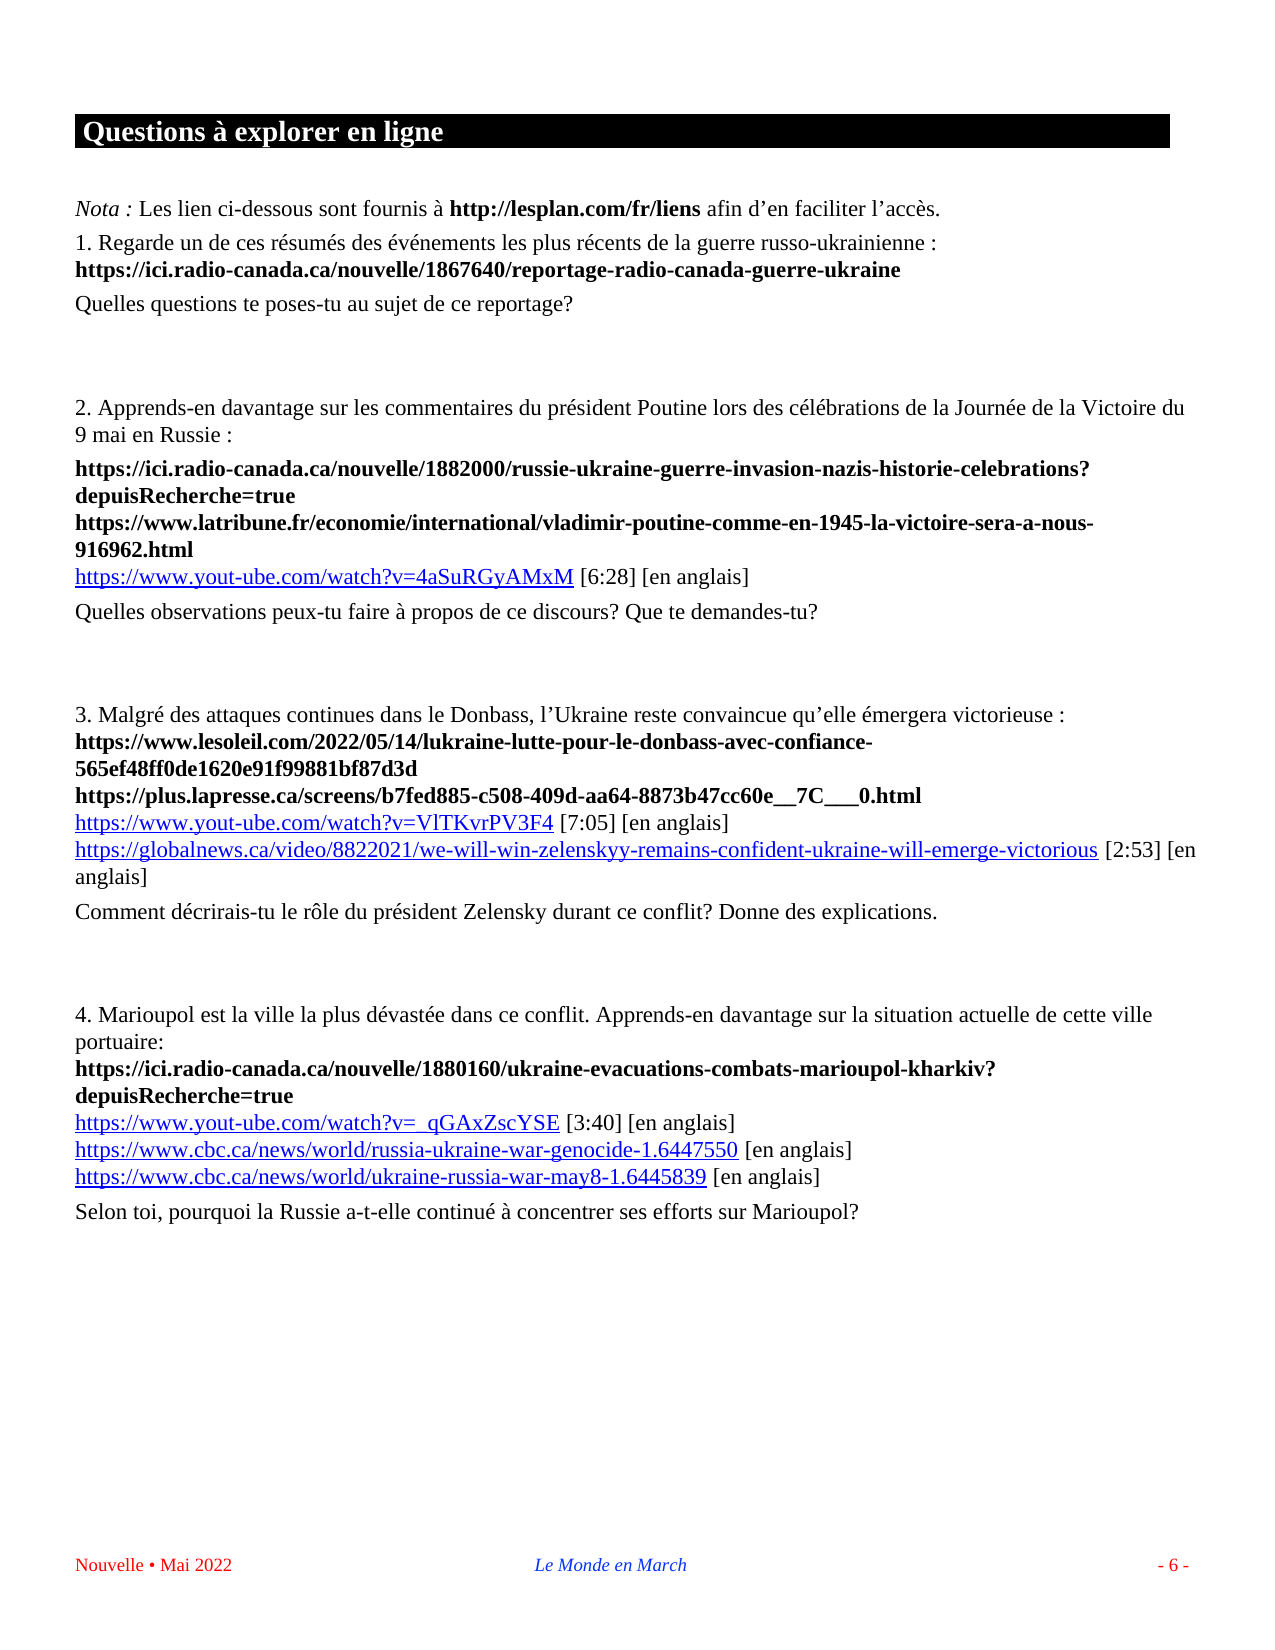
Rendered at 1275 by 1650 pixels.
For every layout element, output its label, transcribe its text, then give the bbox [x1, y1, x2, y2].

text 3. Malgré des attaques continues dans le Donbass, l’Ukraine reste convaincue qu’elle émergera victorieuse : https://www.lesoleil.com/2022/05/14/lukraine-lutte-pour-le-donbass-avec-confiance-565ef48ff0de1620e91f99881bf87d3d https://plus.lapresse.ca/screens/b7fed885-c508-409d-aa64-8873b47cc60e__7C___0.html https://www.yout-ube.com/watch?v=VlTKvrPV3F4 [7:05] [en anglais] https://globalnews.ca/video/8822021/we-will-win-zelenskyy-remains-confident-ukraine-will-emerge-victorious [2:53] [en anglais] [75, 700, 1200, 890]
text https://ici.radio-canada.ca/nouvelle/1882000/russie-ukraine-guerre-invasion-nazis-historie-celebrations?depuisRecherche=true https://www.latribune.fr/economie/international/vladimir-poutine-comme-en-1945-la-victoire-sera-a-nous-916962.html https://www.yout-ube.com/watch?v=4aSuRGyAMxM [6:28] [en anglais] [75, 454, 1200, 590]
text Questions à explorer en ligne [75, 114, 1170, 148]
text Comment décrirais-tu le rôle du président Zelensky durant ce conflit? Donne des explications. [75, 897, 1200, 924]
text Quelles questions te poses-tu au sujet de ce reportage? [75, 290, 1200, 317]
text Nota : Les lien ci-dessous sont fournis à http://lesplan.com/fr/liens afin d’en faciliter l’accès. [75, 194, 1200, 221]
text 4. Marioupol est la ville la plus dévastée dans ce conflit. Apprends-en davantage sur la situation actuelle de cette ville portuaire: https://ici.radio-canada.ca/nouvelle/1880160/ukraine-evacuations-combats-marioupol-kharkiv?depuisRecherche=true https://www.yout-ube.com/watch?v=_qGAxZscYSE [3:40] [en anglais] https://www.cbc.ca/news/world/russia-ukraine-war-genocide-1.6447550 [en anglais] https://www.cbc.ca/news/world/ukraine-russia-war-may8-1.6445839 [en anglais] [75, 1000, 1200, 1190]
text 1. Regarde un de ces résumés des événements les plus récents de la guerre russo-ukrainienne : https://ici.radio-canada.ca/nouvelle/1867640/reportage-radio-canada-guerre-ukraine [75, 228, 1200, 282]
text Selon toi, pourquoi la Russie a-t-elle continué à concentrer ses efforts sur Marioupol? [75, 1197, 1200, 1224]
text 2. Apprends-en davantage sur les commentaires du président Poutine lors des célébrations de la Journée de la Victoire du 9 mai en Russie : [75, 393, 1200, 447]
text Quelles observations peux-tu faire à propos de ce discours? Que te demandes-tu? [75, 597, 1200, 624]
